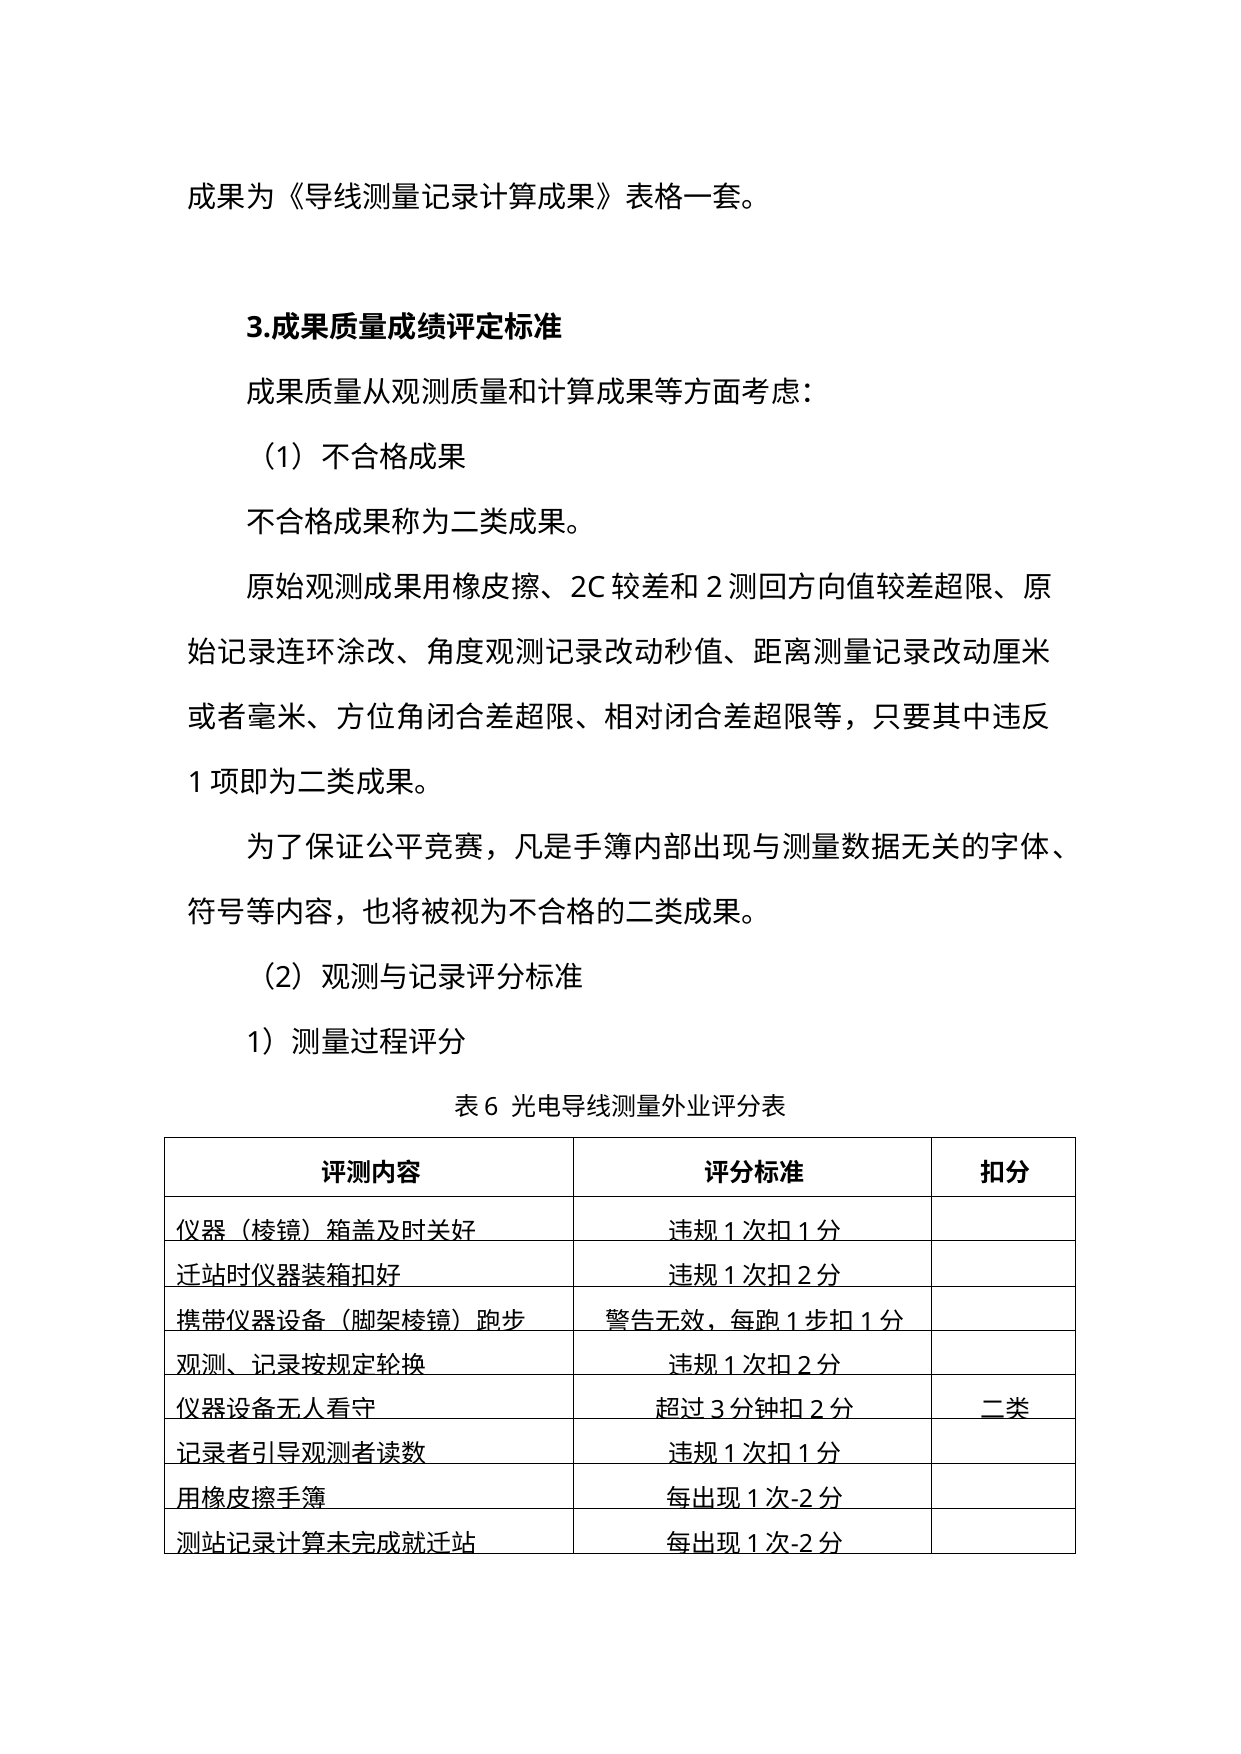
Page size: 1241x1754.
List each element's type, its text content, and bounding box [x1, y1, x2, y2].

table_cell 二类 [932, 1375, 1075, 1418]
table_cell 超过3分钟扣2分 [574, 1375, 931, 1418]
table_cell [932, 1197, 1075, 1240]
text 成果质量从观测质量和计算成果等方面考虑： [187, 357, 1053, 422]
table_cell 每出现1次-2分 [574, 1464, 931, 1508]
table_cell [932, 1464, 1075, 1508]
table_cell [932, 1509, 1075, 1553]
table_cell 观测、记录按规定轮换 [165, 1331, 573, 1374]
text （2）观测与记录评分标准 [187, 942, 1053, 1007]
table_cell 警告无效，每跑1步扣1分 [574, 1287, 931, 1330]
table_cell [932, 1241, 1075, 1286]
text 不合格成果称为二类成果。 [187, 487, 1053, 552]
table_cell [932, 1419, 1075, 1463]
table_cell 用橡皮擦手簿 [165, 1464, 573, 1508]
text 3.成果质量成绩评定标准 [187, 292, 1053, 357]
table_cell 违规1次扣1分 [574, 1419, 931, 1463]
table_header 评分标准 [574, 1138, 931, 1196]
table_cell 记录者引导观测者读数 [165, 1419, 573, 1463]
table_cell [932, 1287, 1075, 1330]
table_cell 每出现1次-2分 [574, 1509, 931, 1553]
text 原始观测成果用橡皮擦、2C较差和2测回方向值较差超限、原始记录连环涂改、角度观测记录改动秒值、距离测量记录改动厘米或者毫米、方位角闭合差超限、相对闭合差超限等，只要其中违反1项即为二类成果。 [187, 552, 1053, 812]
table_cell 违规1次扣1分 [574, 1197, 931, 1240]
table_cell 仪器（棱镜）箱盖及时关好 [165, 1197, 573, 1240]
table_cell 仪器设备无人看守 [165, 1375, 573, 1418]
table_header 评测内容 [165, 1138, 573, 1196]
table_cell 测站记录计算未完成就迁站 [165, 1509, 573, 1553]
text 为了保证公平竞赛，凡是手簿内部出现与测量数据无关的字体、符号等内容，也将被视为不合格的二类成果。 [187, 812, 1053, 942]
table_cell [932, 1331, 1075, 1374]
table_header 扣分 [932, 1138, 1075, 1196]
table_cell 违规1次扣2分 [574, 1241, 931, 1286]
text （1）不合格成果 [187, 422, 1053, 487]
table_cell 迁站时仪器装箱扣好 [165, 1241, 573, 1286]
table_cell 携带仪器设备（脚架棱镜）跑步 [165, 1287, 573, 1330]
text 表6 光电导线测量外业评分表 [187, 1072, 1053, 1137]
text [187, 162, 1050, 227]
table_cell 违规1次扣2分 [574, 1331, 931, 1374]
text 1）测量过程评分 [187, 1007, 1053, 1072]
